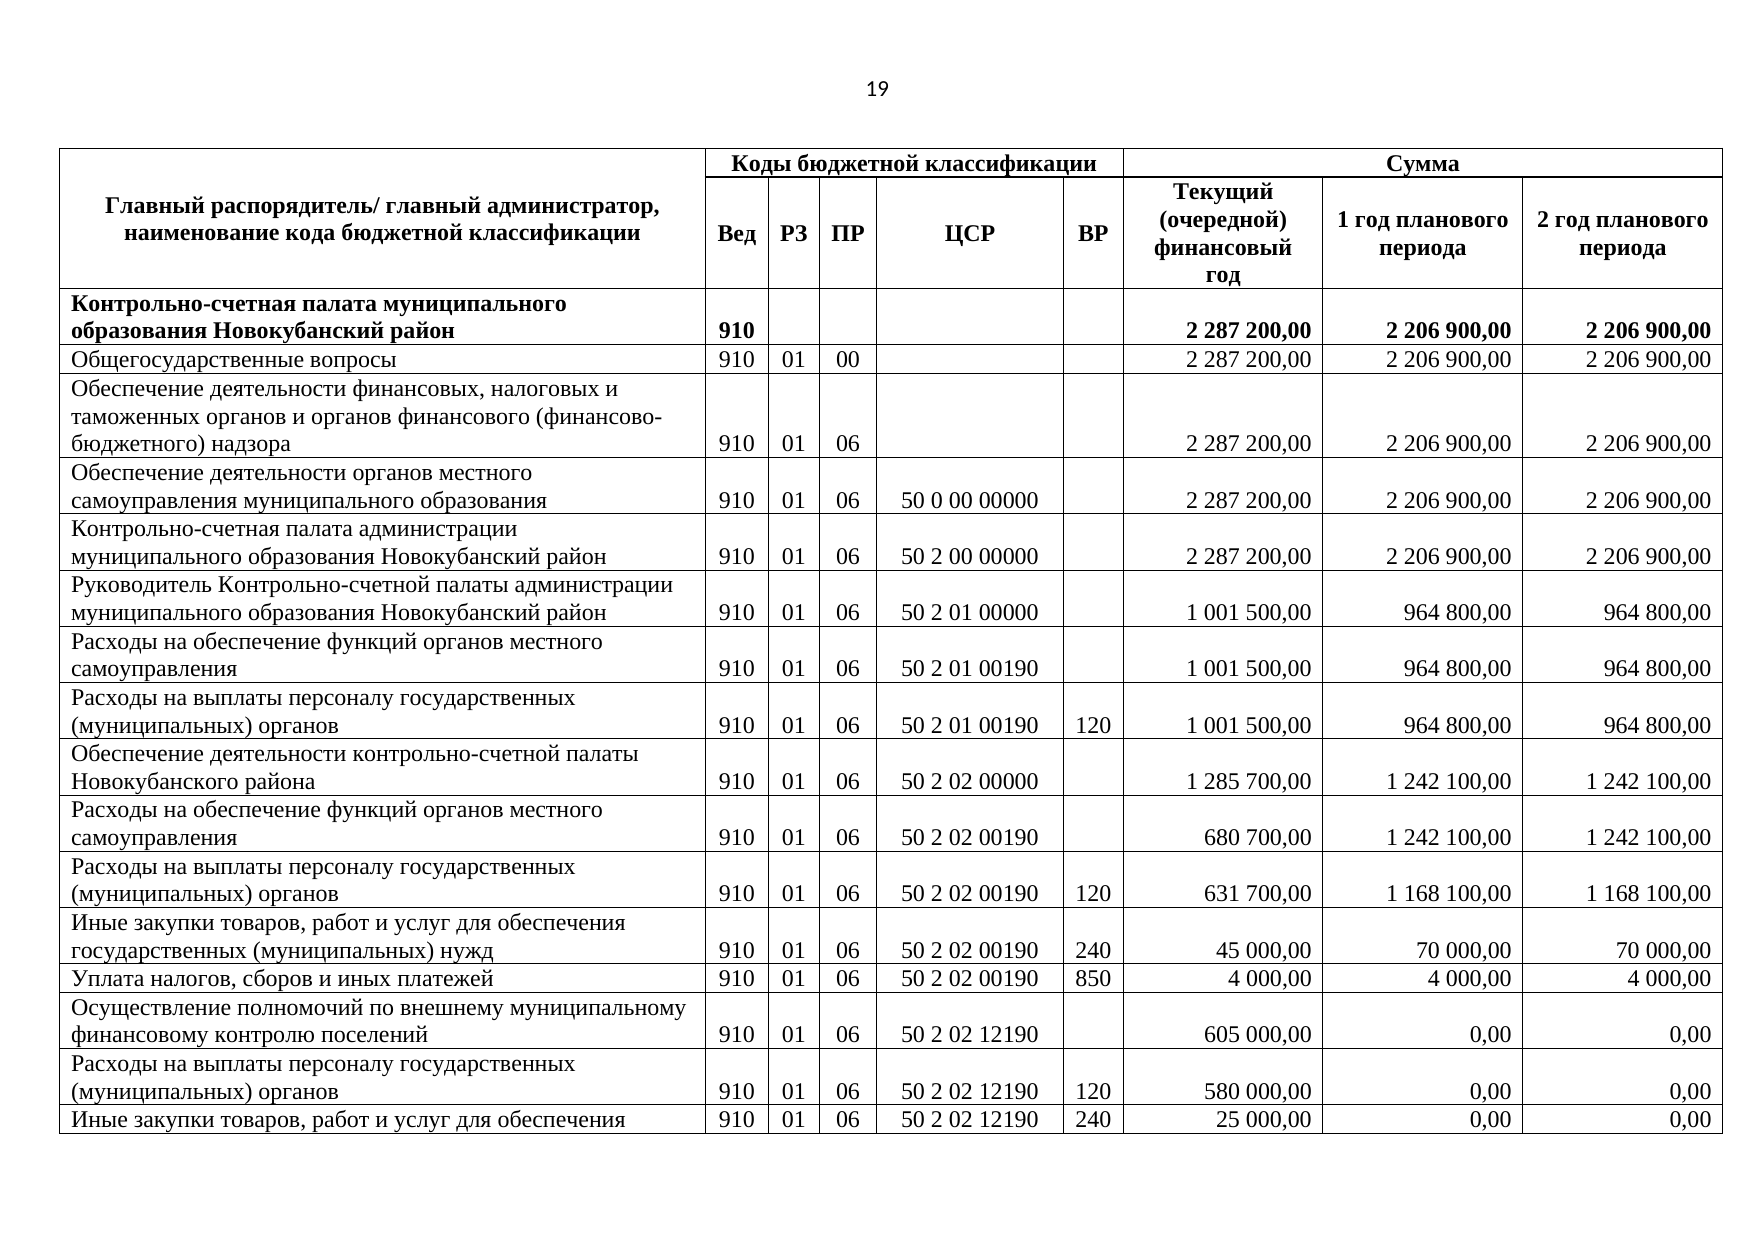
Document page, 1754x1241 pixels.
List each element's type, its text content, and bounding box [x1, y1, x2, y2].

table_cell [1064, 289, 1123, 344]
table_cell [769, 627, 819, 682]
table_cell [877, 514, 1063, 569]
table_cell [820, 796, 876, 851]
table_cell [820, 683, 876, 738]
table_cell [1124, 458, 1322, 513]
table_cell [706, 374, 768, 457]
table_header Главный распорядитель/ главный администратор, наименование кода бюджетной классификации [60, 149, 705, 288]
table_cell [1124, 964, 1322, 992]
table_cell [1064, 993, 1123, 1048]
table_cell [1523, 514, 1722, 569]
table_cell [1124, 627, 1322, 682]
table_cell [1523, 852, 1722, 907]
table_cell 1 год планового периода [1323, 178, 1522, 288]
table_header Коды бюджетной классификации [706, 149, 1123, 176]
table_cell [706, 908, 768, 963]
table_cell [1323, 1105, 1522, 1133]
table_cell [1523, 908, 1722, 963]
table_cell Вед [706, 178, 768, 288]
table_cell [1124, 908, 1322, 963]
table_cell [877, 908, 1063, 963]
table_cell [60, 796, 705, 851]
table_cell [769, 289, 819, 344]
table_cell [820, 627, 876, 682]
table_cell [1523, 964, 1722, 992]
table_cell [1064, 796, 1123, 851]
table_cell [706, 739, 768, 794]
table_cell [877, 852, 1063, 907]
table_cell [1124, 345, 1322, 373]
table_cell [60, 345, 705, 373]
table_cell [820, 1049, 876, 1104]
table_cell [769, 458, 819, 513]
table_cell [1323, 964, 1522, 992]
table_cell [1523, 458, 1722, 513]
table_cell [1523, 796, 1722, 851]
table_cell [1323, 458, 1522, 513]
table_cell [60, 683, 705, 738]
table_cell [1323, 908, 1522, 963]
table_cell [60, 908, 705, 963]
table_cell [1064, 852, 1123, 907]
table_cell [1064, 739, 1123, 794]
table_cell ЦСР [877, 178, 1063, 288]
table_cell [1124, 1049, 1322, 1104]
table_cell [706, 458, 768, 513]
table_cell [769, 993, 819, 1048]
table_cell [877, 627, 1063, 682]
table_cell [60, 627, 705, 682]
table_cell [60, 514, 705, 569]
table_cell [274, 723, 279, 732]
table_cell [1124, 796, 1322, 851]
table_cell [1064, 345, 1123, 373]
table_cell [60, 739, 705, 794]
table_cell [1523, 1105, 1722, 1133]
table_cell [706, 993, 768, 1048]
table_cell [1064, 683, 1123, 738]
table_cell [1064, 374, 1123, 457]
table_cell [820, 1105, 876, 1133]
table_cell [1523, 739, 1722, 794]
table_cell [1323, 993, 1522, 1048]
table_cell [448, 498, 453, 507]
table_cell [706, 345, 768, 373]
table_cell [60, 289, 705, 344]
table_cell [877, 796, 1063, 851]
table_cell 2 год планового периода [1523, 178, 1722, 288]
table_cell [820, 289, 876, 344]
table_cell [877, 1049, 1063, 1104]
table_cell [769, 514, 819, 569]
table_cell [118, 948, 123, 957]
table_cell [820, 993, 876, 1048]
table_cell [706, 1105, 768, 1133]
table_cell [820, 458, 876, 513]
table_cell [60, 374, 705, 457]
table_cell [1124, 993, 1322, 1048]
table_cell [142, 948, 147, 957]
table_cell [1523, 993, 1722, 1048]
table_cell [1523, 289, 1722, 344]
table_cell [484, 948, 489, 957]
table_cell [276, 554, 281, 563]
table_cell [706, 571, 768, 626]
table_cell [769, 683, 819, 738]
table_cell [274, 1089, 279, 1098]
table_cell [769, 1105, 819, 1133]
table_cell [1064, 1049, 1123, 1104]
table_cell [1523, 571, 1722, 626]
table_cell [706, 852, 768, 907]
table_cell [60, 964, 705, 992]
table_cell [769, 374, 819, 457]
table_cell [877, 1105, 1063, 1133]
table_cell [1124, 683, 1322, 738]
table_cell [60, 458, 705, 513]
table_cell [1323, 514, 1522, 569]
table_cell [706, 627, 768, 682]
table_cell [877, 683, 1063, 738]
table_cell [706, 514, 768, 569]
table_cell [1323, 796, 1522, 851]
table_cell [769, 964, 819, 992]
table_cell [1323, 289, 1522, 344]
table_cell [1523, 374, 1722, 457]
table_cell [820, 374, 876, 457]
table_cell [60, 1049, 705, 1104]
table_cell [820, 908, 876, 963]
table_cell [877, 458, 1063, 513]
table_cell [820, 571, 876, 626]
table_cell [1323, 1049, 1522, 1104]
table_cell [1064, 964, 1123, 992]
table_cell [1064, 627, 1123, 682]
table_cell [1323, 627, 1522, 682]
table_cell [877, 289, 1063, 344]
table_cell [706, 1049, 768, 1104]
table_cell ПР [820, 178, 876, 288]
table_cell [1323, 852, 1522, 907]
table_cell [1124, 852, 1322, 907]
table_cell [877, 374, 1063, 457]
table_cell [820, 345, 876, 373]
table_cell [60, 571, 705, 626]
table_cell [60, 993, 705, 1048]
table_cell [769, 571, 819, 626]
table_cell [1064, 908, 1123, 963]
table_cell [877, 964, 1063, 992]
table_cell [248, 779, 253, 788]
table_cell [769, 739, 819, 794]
table_cell РЗ [769, 178, 819, 288]
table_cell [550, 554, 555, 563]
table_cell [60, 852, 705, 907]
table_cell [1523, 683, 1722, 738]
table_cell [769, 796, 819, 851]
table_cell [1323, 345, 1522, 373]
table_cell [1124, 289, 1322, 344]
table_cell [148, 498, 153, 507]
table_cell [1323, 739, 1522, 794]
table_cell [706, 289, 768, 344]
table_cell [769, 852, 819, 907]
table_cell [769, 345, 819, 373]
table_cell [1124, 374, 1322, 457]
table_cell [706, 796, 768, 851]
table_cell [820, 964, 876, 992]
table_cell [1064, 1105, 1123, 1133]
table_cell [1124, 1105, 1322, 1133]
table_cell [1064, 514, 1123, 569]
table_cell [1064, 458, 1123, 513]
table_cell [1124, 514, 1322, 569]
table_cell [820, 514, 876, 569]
table_cell ВР [1064, 178, 1123, 288]
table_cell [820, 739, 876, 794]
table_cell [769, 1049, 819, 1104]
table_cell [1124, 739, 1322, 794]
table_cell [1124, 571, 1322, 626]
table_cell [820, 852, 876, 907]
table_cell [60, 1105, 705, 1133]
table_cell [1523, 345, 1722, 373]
table_header Сумма [1124, 149, 1722, 176]
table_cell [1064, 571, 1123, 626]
table_cell Текущий (очередной) финансовый год [1124, 178, 1322, 288]
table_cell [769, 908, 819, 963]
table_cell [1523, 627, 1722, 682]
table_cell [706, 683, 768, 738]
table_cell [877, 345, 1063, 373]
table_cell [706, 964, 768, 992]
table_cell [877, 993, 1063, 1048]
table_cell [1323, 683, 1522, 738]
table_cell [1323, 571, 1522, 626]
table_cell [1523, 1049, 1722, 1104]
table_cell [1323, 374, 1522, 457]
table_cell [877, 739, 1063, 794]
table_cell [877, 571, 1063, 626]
